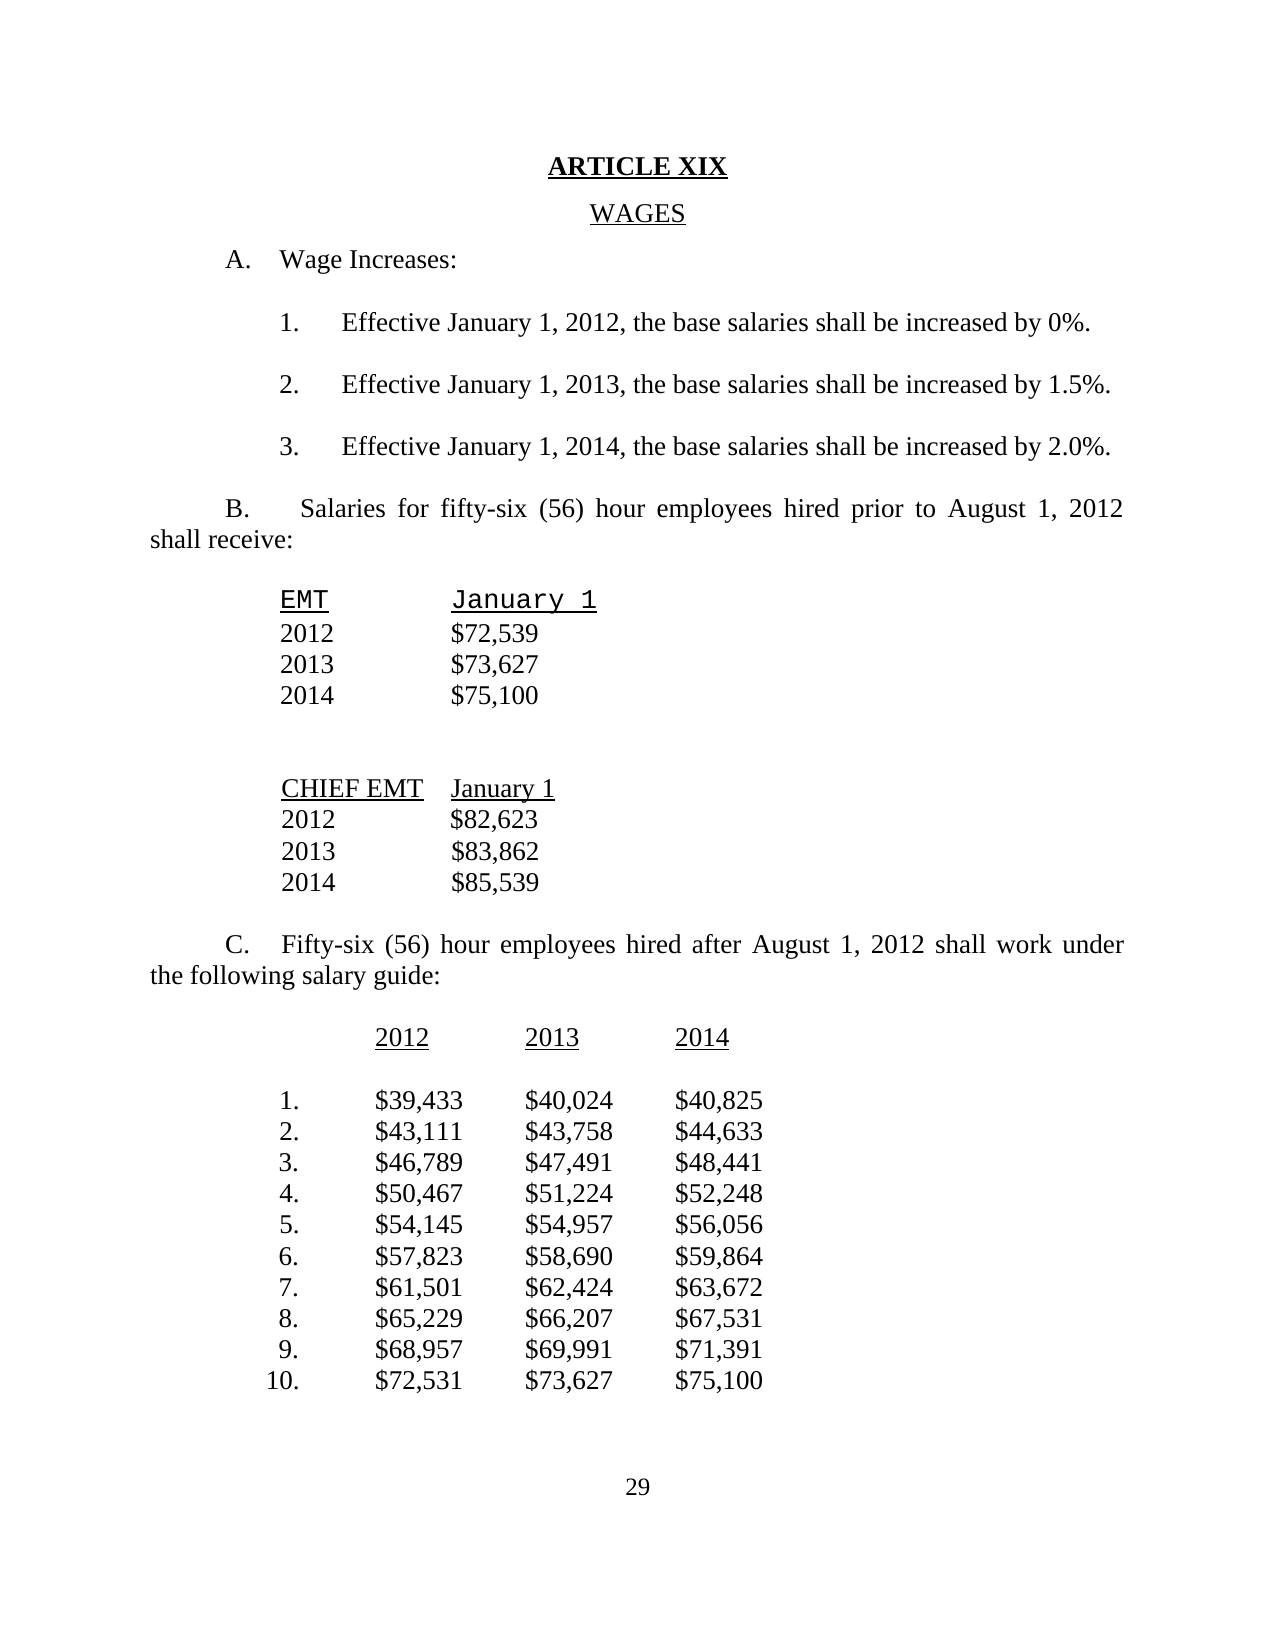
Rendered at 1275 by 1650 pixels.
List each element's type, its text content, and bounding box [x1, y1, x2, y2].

text 4. $50,467 $51,224 $52,248 [150, 1177, 1125, 1208]
text 1. $39,433 $40,024 $40,825 [150, 1084, 1125, 1115]
text A. Wage Increases: [150, 243, 1125, 274]
text WAGES [150, 197, 1125, 228]
text 2013 $73,627 [280, 648, 1125, 679]
text 2. $43,111 $43,758 $44,633 [150, 1115, 1125, 1146]
text 3. $46,789 $47,491 $48,441 [150, 1146, 1125, 1177]
text 2. Effective January 1, 2013, the base salaries shall be increased by 1.5%. [150, 368, 1125, 399]
text 8. $65,229 $66,207 $67,531 [150, 1302, 1125, 1333]
text 5. $54,145 $54,957 $56,056 [150, 1208, 1125, 1239]
text 2012 2013 2014 [150, 1022, 1125, 1053]
text 2012 $82,623 [281, 803, 1125, 835]
text 2014 $85,539 [281, 866, 1125, 897]
text 1. Effective January 1, 2012, the base salaries shall be increased by 0%. [150, 306, 1125, 337]
text 7. $61,501 $62,424 $63,672 [150, 1271, 1125, 1302]
text 10. $72,531 $73,627 $75,100 [150, 1364, 1125, 1395]
text C. Fifty-six (56) hour employees hired after August 1, 2012 shall work under the following salary guide: [150, 928, 1125, 990]
text 9. $68,957 $69,991 $71,391 [150, 1333, 1125, 1364]
text 2013 $83,862 [281, 835, 1125, 866]
subtitle EMT January 1 [280, 586, 1125, 617]
text 6. $57,823 $58,690 $59,864 [150, 1239, 1125, 1271]
text ARTICLE XIX [150, 150, 1125, 181]
text 2014 $75,100 [280, 679, 1125, 710]
text CHIEF EMT January 1 [281, 772, 1125, 803]
text 3. Effective January 1, 2014, the base salaries shall be increased by 2.0%. [150, 430, 1125, 461]
text B. Salaries for fifty-six (56) hour employees hired prior to August 1, 2012 shall receive: [150, 492, 1125, 555]
text 2012 $72,539 [280, 617, 1125, 648]
